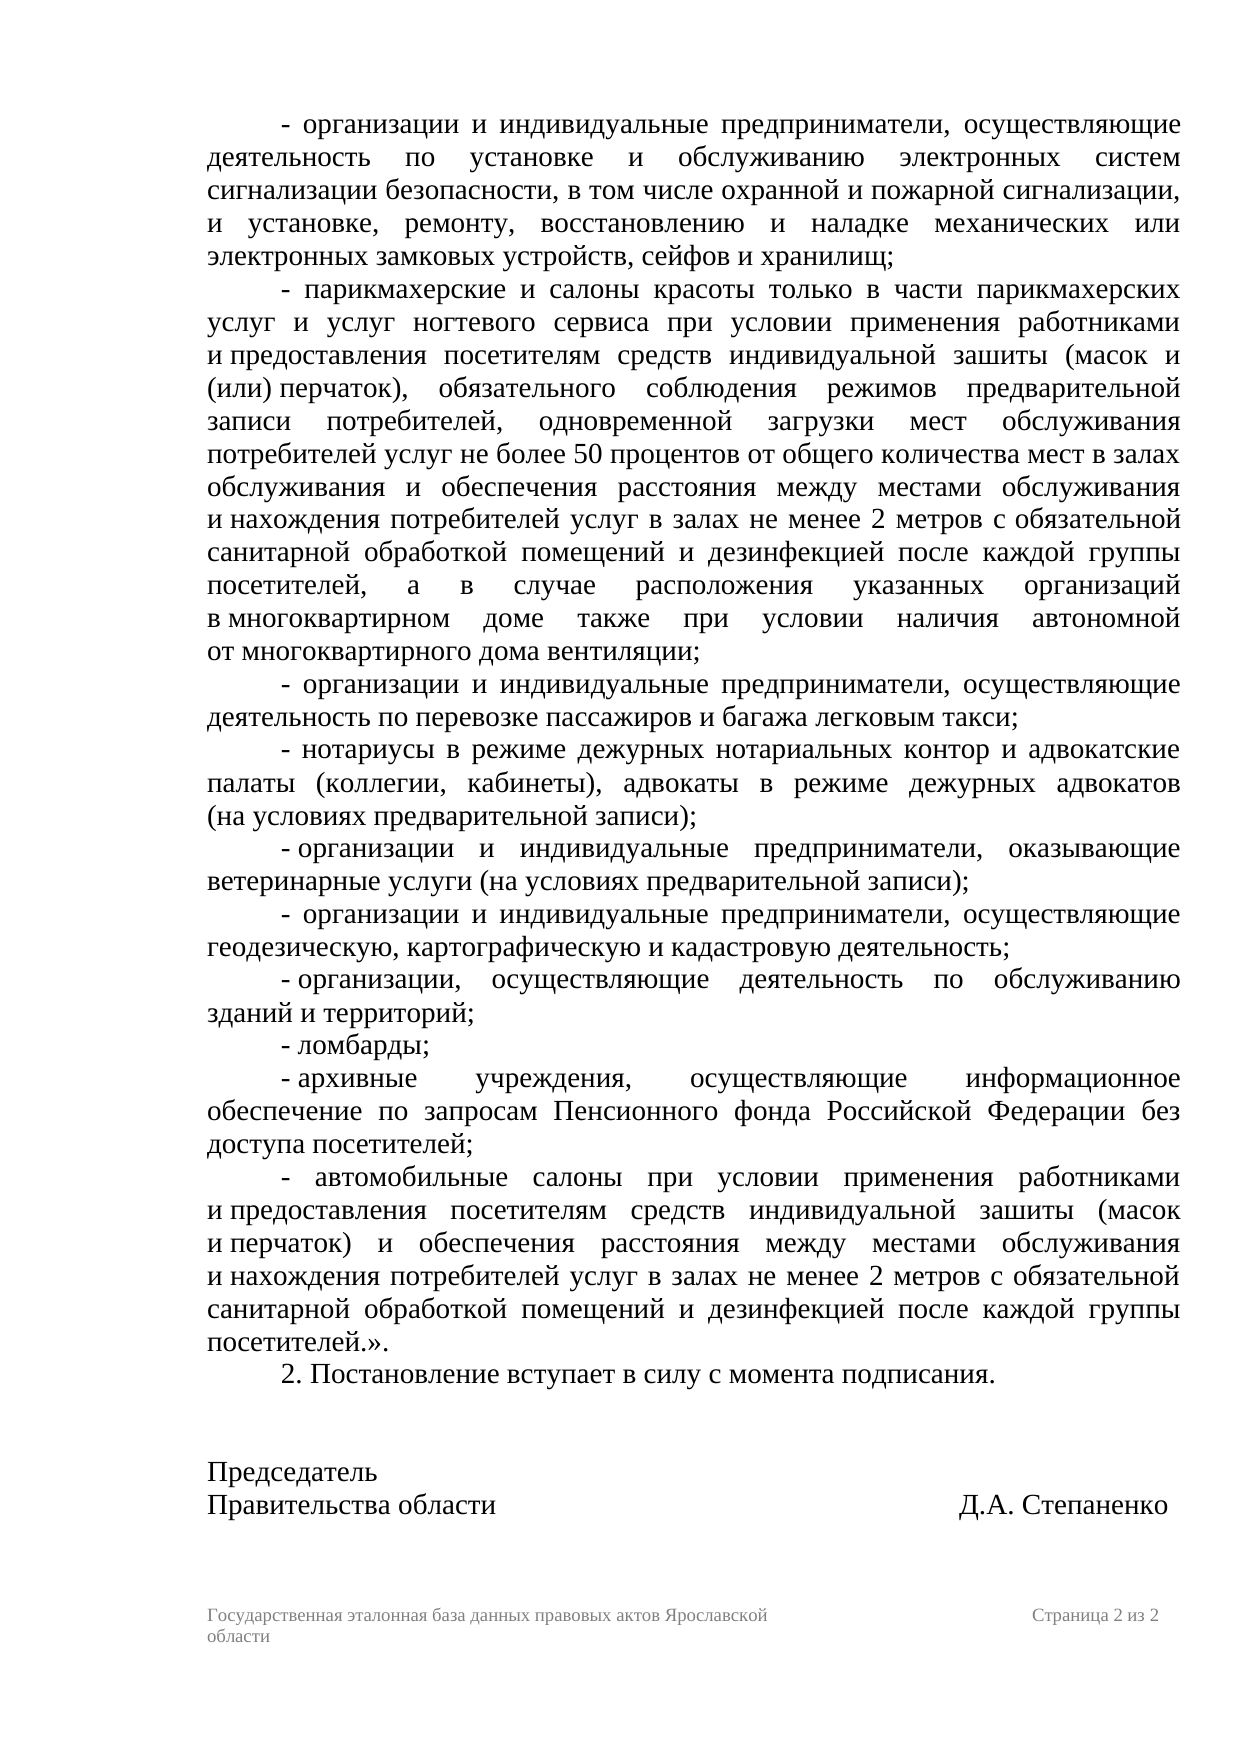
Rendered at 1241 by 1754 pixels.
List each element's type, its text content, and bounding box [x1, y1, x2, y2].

text - ломбарды; [207, 1028, 1181, 1061]
text - организации и индивидуальные предприниматели, оказывающие ветеринарные услуги (на условиях предварительной записи); [207, 831, 1181, 897]
text - организации, осуществляющие деятельность по обслуживанию зданий и территорий; [207, 963, 1181, 1028]
text - парикмахерские и салоны красоты только в части парикмахерских услуг и услуг ногтевого сервиса при условии применения работниками и предоставления посетителям средств индивидуальной зашиты (масок и (или) перчаток), обязательного соблюдения режимов предварительной записи потребителей, одновременной загрузки мест обслуживания потребителей услуг не более 50 процентов от общего количества мест в залах обслуживания и обеспечения расстояния между местами обслуживания и нахождения потребителей услуг в залах не менее 2 метров с обязательной санитарной обработкой помещений и дезинфекцией после каждой группы посетителей, а в случае расположения указанных организаций в многоквартирном доме также при условии наличия автономной от многоквартирного дома вентиляции; [207, 272, 1181, 667]
text 2. Постановление вступает в силу с момента подписания. [207, 1357, 1181, 1390]
text - автомобильные салоны при условии применения работниками и предоставления посетителям средств индивидуальной зашиты (масок и перчаток) и обеспечения расстояния между местами обслуживания и нахождения потребителей услуг в залах не менее 2 метров с обязательной санитарной обработкой помещений и дезинфекцией после каждой группы посетителей.». [207, 1160, 1181, 1357]
text - нотариусы в режиме дежурных нотариальных контор и адвокатские палаты (коллегии, кабинеты), адвокаты в режиме дежурных адвокатов (на условиях предварительной записи); [207, 732, 1181, 831]
text - организации и индивидуальные предприниматели, осуществляющие геодезическую, картографическую и кадастровую деятельность; [207, 897, 1181, 963]
table_header Председатель Правительства области [196, 1456, 680, 1521]
text - организации и индивидуальные предприниматели, осуществляющие деятельность по перевозке пассажиров и багажа легковым такси; [207, 667, 1181, 732]
table_header Д.А. Степаненко [680, 1456, 1179, 1521]
text - архивные учреждения, осуществляющие информационное обеспечение по запросам Пенсионного фонда Российской Федерации без доступа посетителей; [207, 1061, 1181, 1160]
text - организации и индивидуальные предприниматели, осуществляющие деятельность по установке и обслуживанию электронных систем сигнализации безопасности, в том числе охранной и пожарной сигнализации, и установке, ремонту, восстановлению и наладке механических или электронных замковых устройств, сейфов и хранилищ; [207, 107, 1181, 272]
